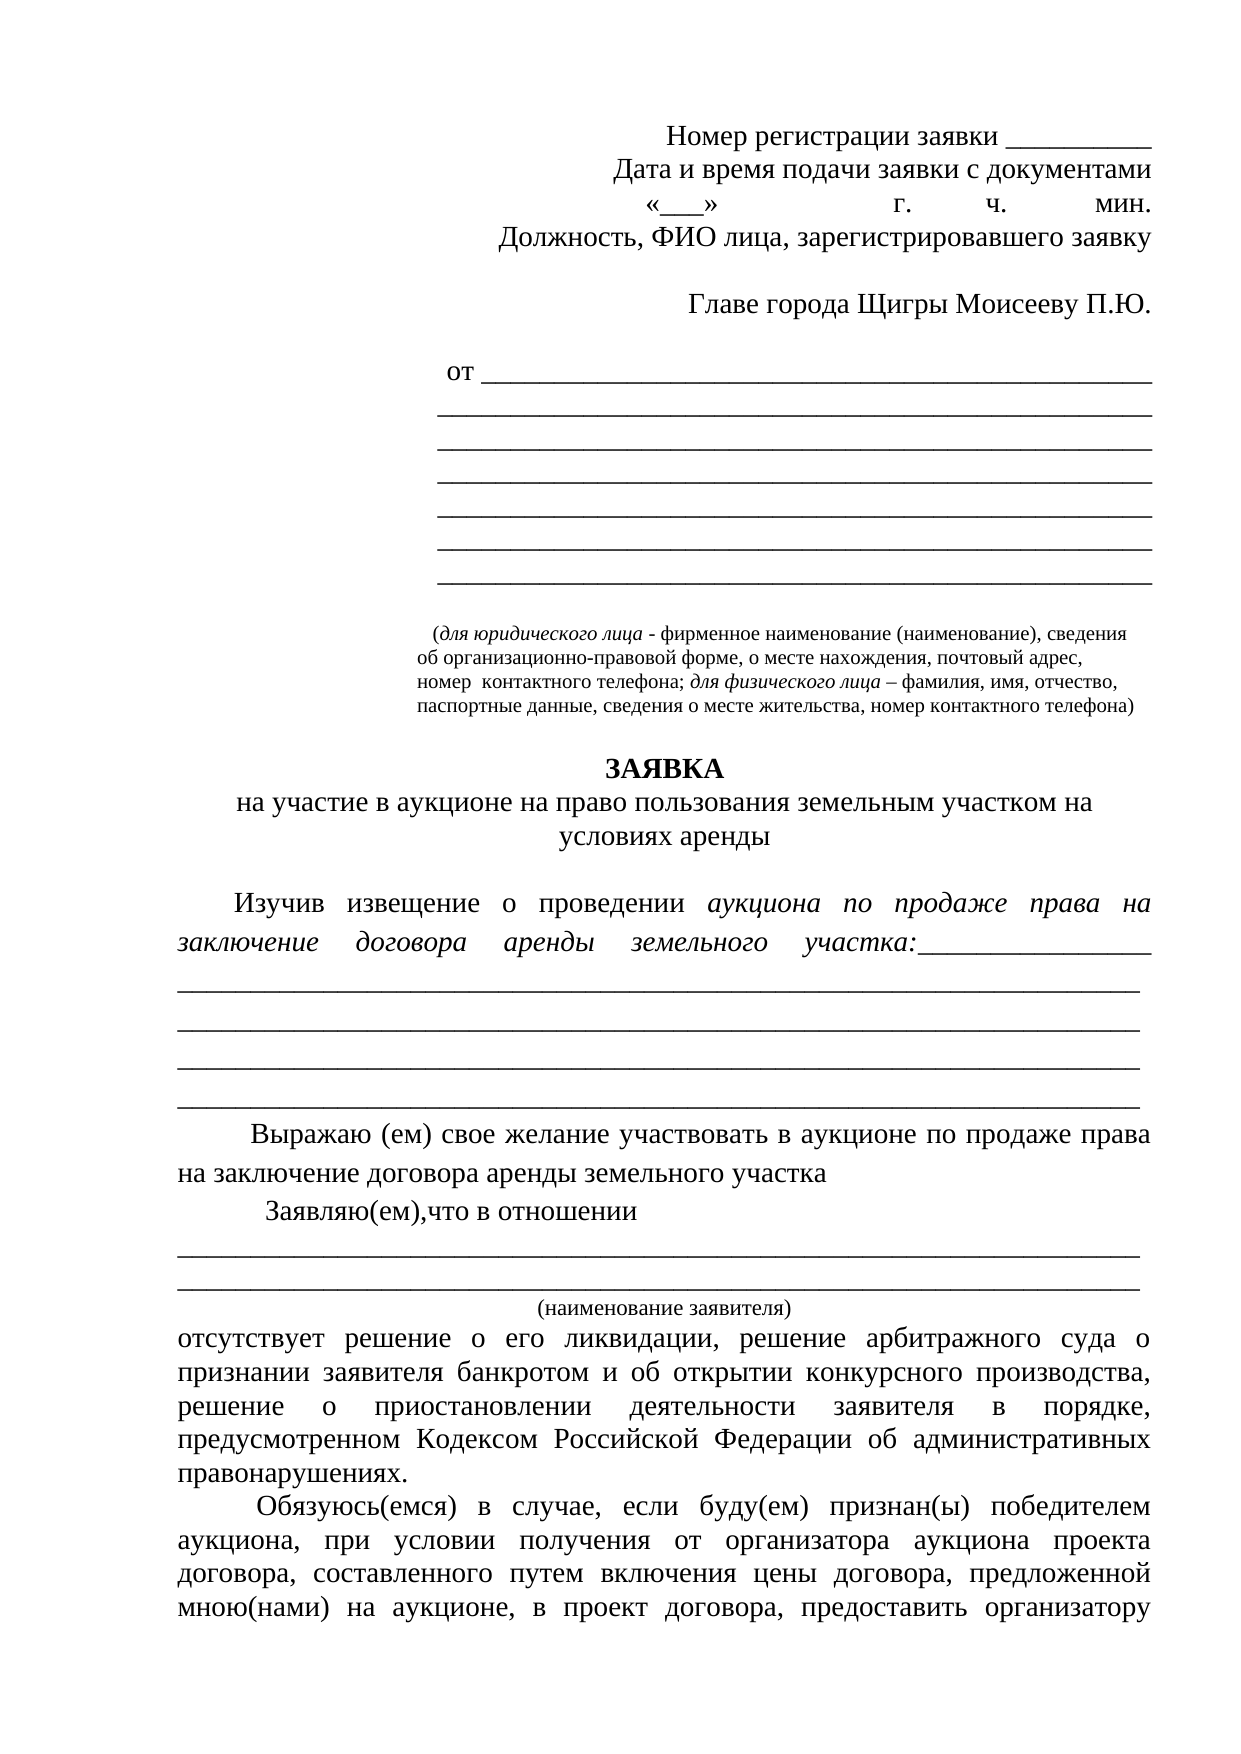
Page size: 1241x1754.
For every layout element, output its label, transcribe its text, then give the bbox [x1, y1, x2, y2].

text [177, 1488, 1152, 1622]
text _________________________________________________ [177, 420, 1152, 453]
text Главе города Щигры Моисееву П.Ю. [177, 286, 1152, 319]
text _________________________________________________ [177, 554, 1152, 588]
text _________________________________________________ [177, 521, 1152, 554]
text Заявляю(ем),что в отношении __________________________________________________________________ [177, 1193, 1152, 1261]
text _________________________________________________ [177, 386, 1152, 420]
text Должность, ФИО лица, зарегистрировавшего заявку [177, 219, 1152, 252]
text Выражаю (ем) свое желание участвовать в аукционе по продаже права на заключение договора аренды земельного участка [177, 1116, 1152, 1188]
text паспортные данные, сведения о месте жительства, номер контактного телефона) [177, 693, 1152, 717]
text от ______________________________________________ [177, 353, 1152, 386]
text (наименование заявителя) [177, 1294, 1152, 1321]
text ЗАЯВКА [177, 751, 1152, 784]
text (для юридического лица - фирменное наименование (наименование), сведения [177, 621, 1152, 645]
text об организационно-правовой форме, о месте нахождения, почтовый адрес, [177, 645, 1152, 669]
text Изучив извещение о проведении аукциона по продаже права на заключение договора аренды земельного участка:________________ ________________________________________________________________________________________________________________________________________________________________________________________________________________________________________________________________________ [177, 885, 1152, 1111]
text отсутствует решение о его ликвидации, решение арбитражного суда о признании заявителя банкротом и об открытии конкурсного производства, решение о приостановлении деятельности заявителя в порядке, предусмотренном Кодексом Российской Федерации об административных правонарушениях. [177, 1321, 1152, 1488]
text номер контактного телефона; для физического лица – фамилия, имя, отчество, [177, 669, 1152, 693]
text Дата и время подачи заявки с документами [177, 152, 1152, 185]
text «___» г. ч. мин. [177, 185, 1152, 219]
text __________________________________________________________________ [177, 1261, 1152, 1294]
text _________________________________________________ [177, 487, 1152, 521]
text на участие в аукционе на право пользования земельным участком на условиях аренды [177, 784, 1152, 852]
text Номер регистрации заявки __________ [177, 118, 1152, 152]
text _________________________________________________ [177, 453, 1152, 487]
